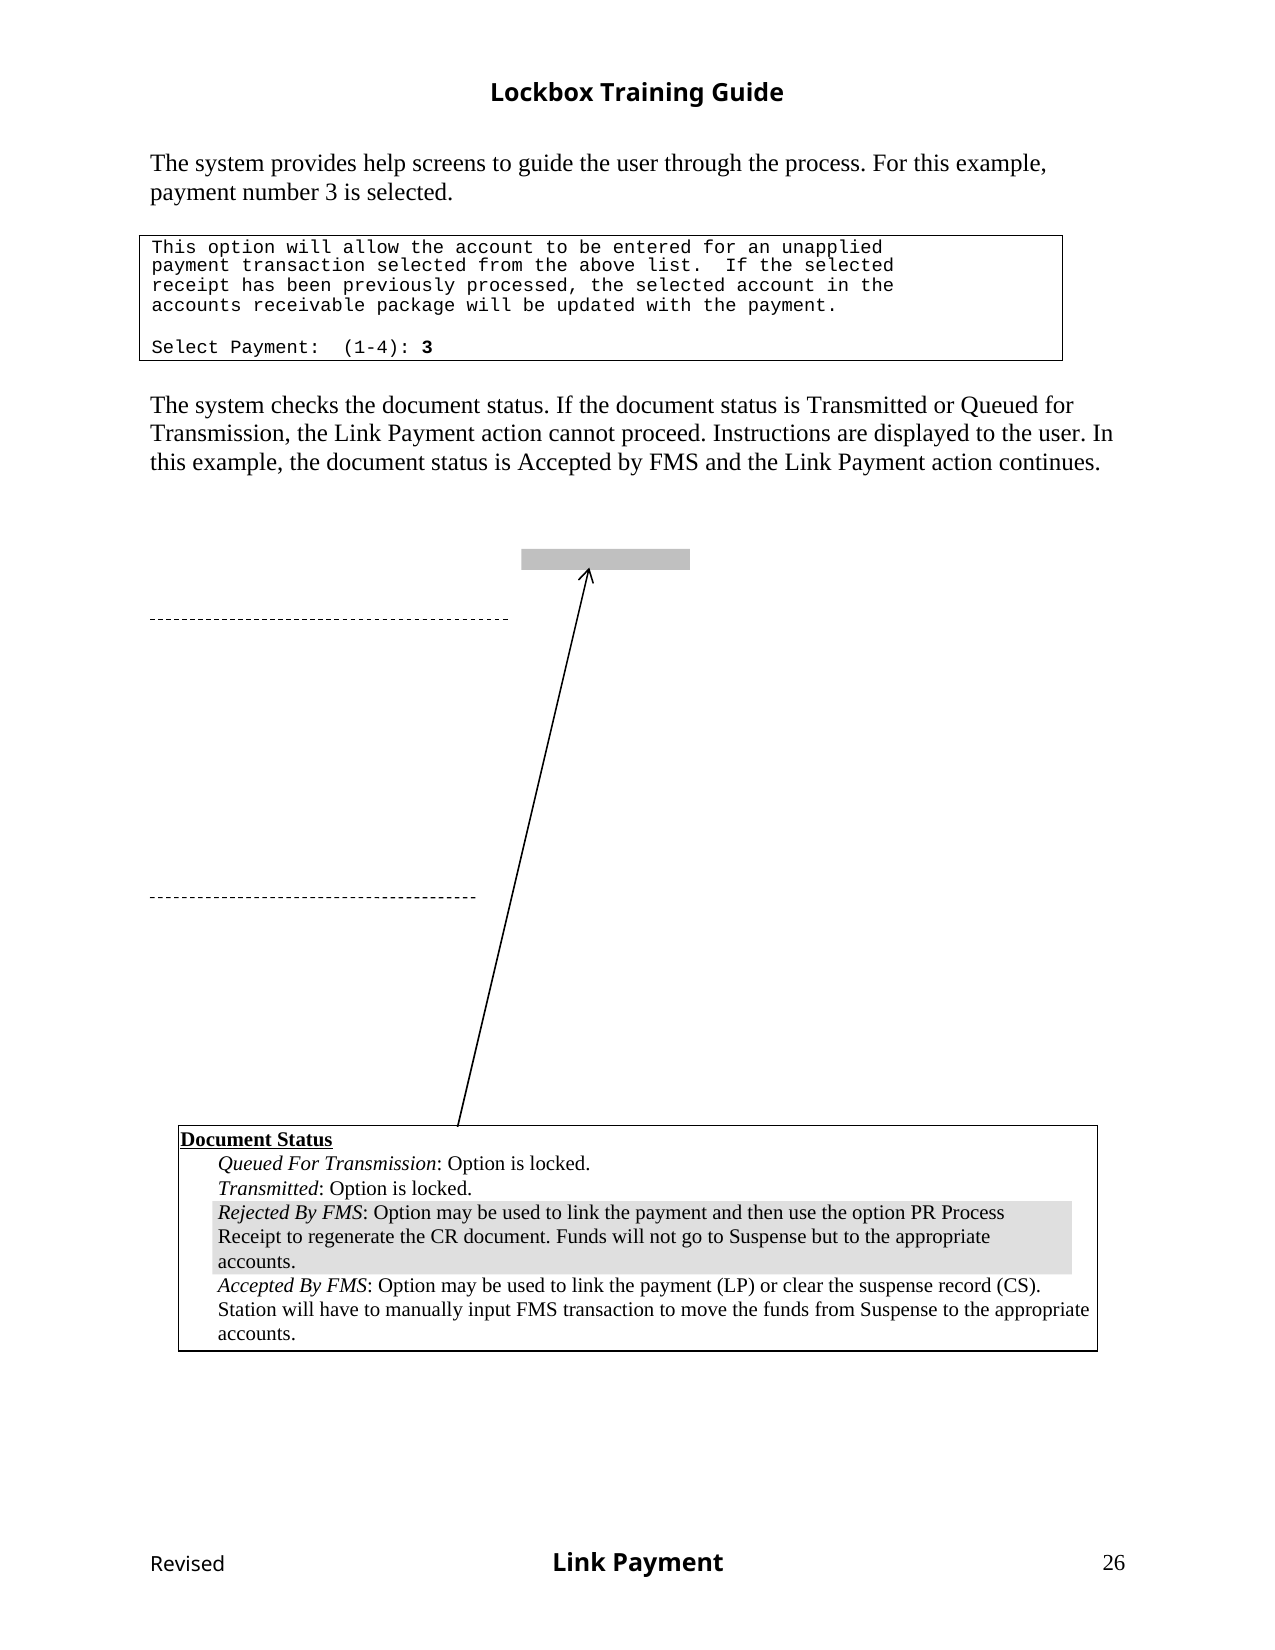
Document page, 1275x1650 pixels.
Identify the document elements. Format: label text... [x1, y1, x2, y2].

text The system checks the document status. If the document status is Transmitted or Queued for Transmission, the Link Payment action cannot proceed. Instructions are displayed to the user. In this example, the document status is Accepted by FMS and the Link Payment action continues. [150, 390, 1124, 476]
table_header This option will allow the account to be entered for an unapplied payment transaction selected from the above list. If the selected receipt has been previously processed, the selected account in the accounts receivable package will be updated with the payment. Select Payment: (1-4): 3 [140, 236, 1062, 359]
text The system provides help screens to guide the user through the process. For this example, payment number 3 is selected. [150, 148, 1124, 206]
table_header Document Status Queued For Transmission: Option is locked. Transmitted: Option is locked. Rejected By FMS: Option may be used to link the payment and then use the option PR Process Receipt to regenerate the CR document. Funds will not go to Suspense but to the appropriate accounts. Accepted By FMS: Option may be used to link the payment (LP) or clear the suspense record (CS). Station will have to manually input FMS transaction to move the funds from Suspense to the appropriate accounts. [179, 1126, 1097, 1350]
